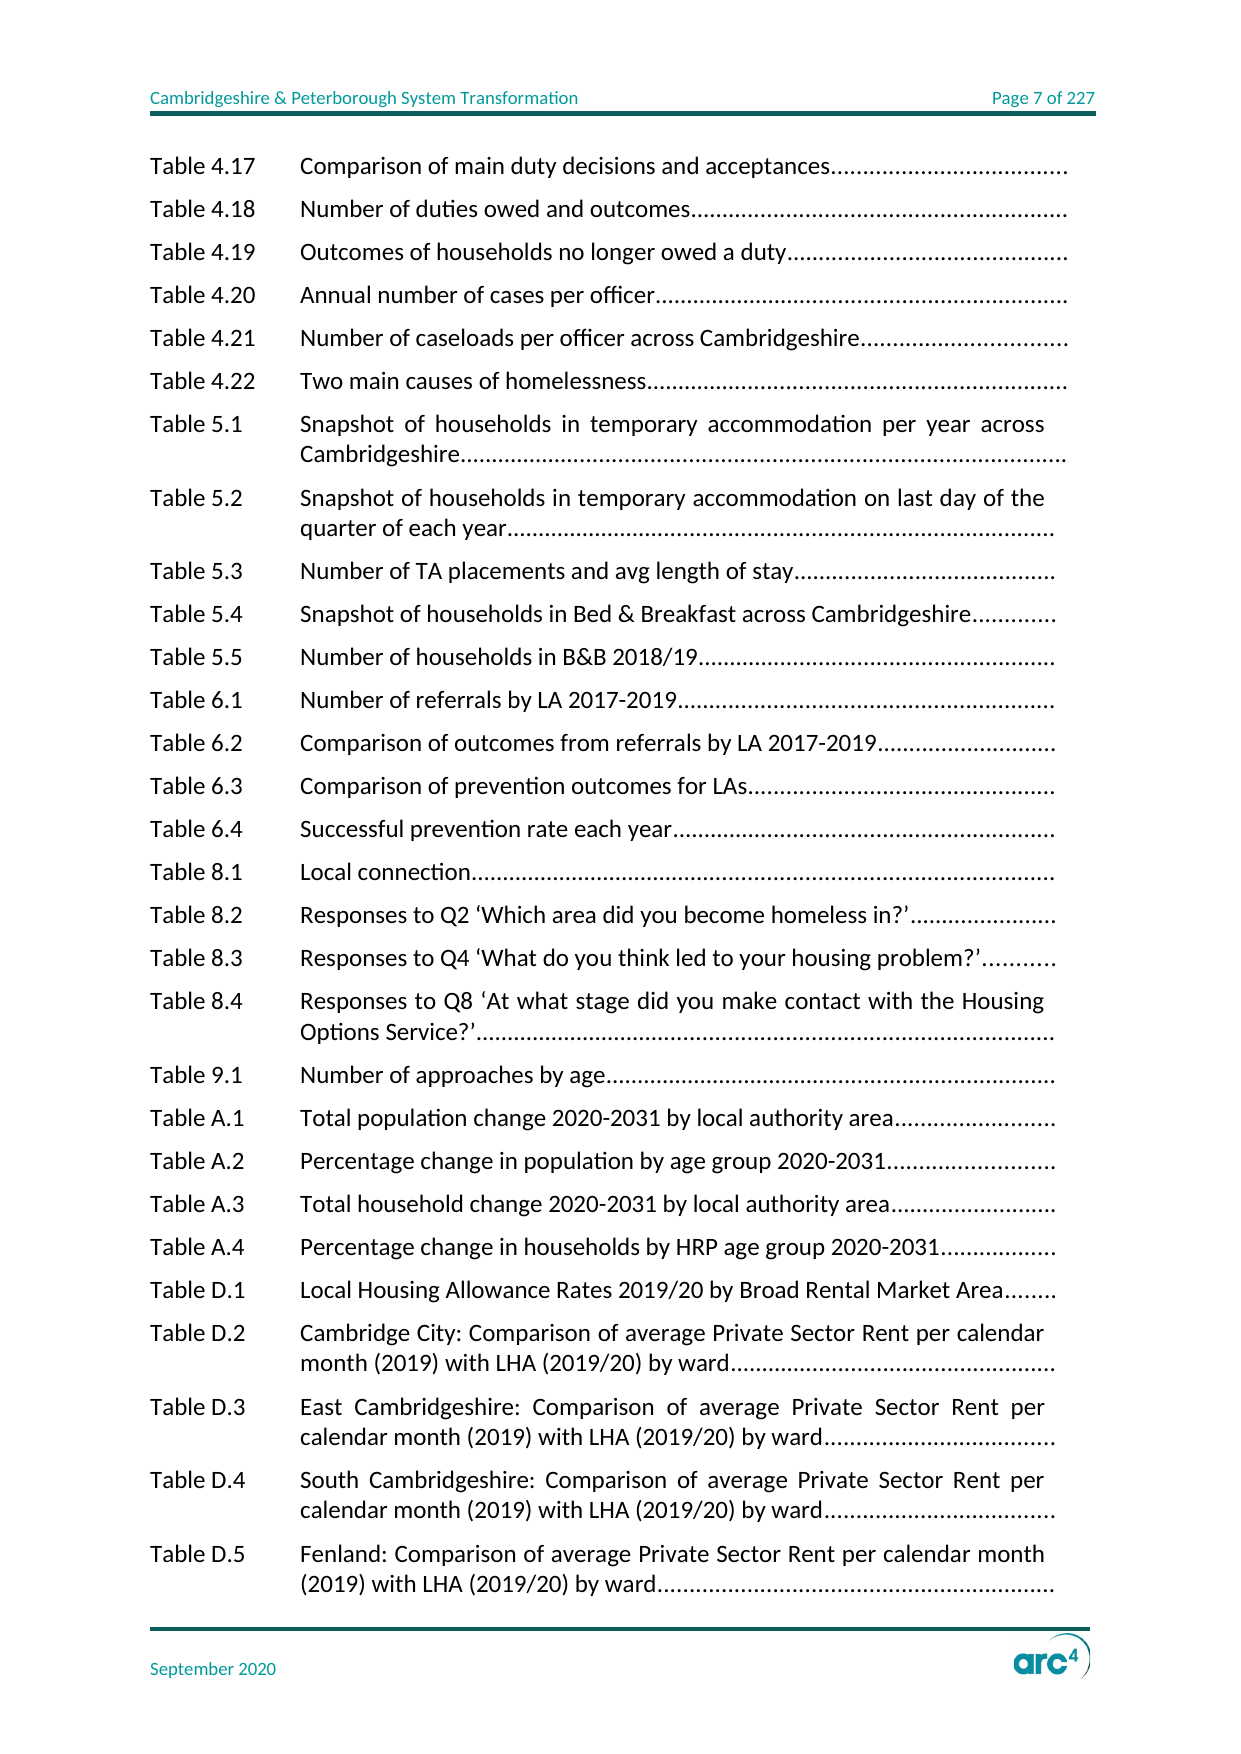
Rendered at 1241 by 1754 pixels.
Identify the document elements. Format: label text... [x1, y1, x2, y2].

text Table D.4 South Cambridgeshire: Comparison of average Private Sector Rent per calendar month (2019) with LHA (2019/20) by ward 255 [150, 1464, 1046, 1525]
text Table D.2 Cambridge City: Comparison of average Private Sector Rent per calendar month (2019) with LHA (2019/20) by ward 253 [150, 1317, 1046, 1378]
text Table A.4 Percentage change in households by HRP age group 2020-2031 231 [150, 1231, 1046, 1262]
text Table A.2 Percentage change in population by age group 2020-2031 229 [150, 1145, 1046, 1176]
picture [1013, 1633, 1091, 1679]
text Table 4.18 Number of duties owed and outcomes 75 [150, 193, 1046, 223]
text Table 8.2 Responses to Q2 ‘Which area did you become homeless in?’ 166 [150, 899, 1046, 930]
text Table D.5 Fenland: Comparison of average Private Sector Rent per calendar month (2019) with LHA (2019/20) by ward 256 [150, 1538, 1046, 1599]
text Table 6.1 Number of referrals by LA 2017-2019 115 [150, 684, 1046, 715]
text Table 5.1 Snapshot of households in temporary accommodation per year across Cambridgeshire 99 [150, 408, 1046, 469]
text Table 8.1 Local connection 161 [150, 856, 1046, 887]
text Table D.1 Local Housing Allowance Rates 2019/20 by Broad Rental Market Area 252 [150, 1274, 1046, 1304]
text Table 9.1 Number of approaches by age 186 [150, 1059, 1046, 1089]
text Table 4.21 Number of caseloads per officer across Cambridgeshire 81 [150, 322, 1046, 353]
text Table 8.4 Responses to Q8 ‘At what stage did you make contact with the Housing Options Service?’ 168 [150, 985, 1046, 1046]
text Table 5.3 Number of TA placements and avg length of stay 101 [150, 555, 1046, 586]
text Table 6.4 Successful prevention rate each year 119 [150, 813, 1046, 844]
text Table A.1 Total population change 2020-2031 by local authority area 228 [150, 1102, 1046, 1132]
text Table A.3 Total household change 2020-2031 by local authority area 230 [150, 1188, 1046, 1218]
text Table 5.2 Snapshot of households in temporary accommodation on last day of the quarter of each year 100 [150, 482, 1046, 543]
text Table D.3 East Cambridgeshire: Comparison of average Private Sector Rent per calendar month (2019) with LHA (2019/20) by ward 254 [150, 1391, 1046, 1452]
text Table 5.4 Snapshot of households in Bed & Breakfast across Cambridgeshire 101 [150, 598, 1046, 629]
text Table 4.22 Two main causes of homelessness 83 [150, 365, 1046, 396]
text Table 4.20 Annual number of cases per officer 81 [150, 279, 1046, 309]
text Table 6.2 Comparison of outcomes from referrals by LA 2017-2019 117 [150, 727, 1046, 758]
text Table 8.3 Responses to Q4 ‘What do you think led to your housing problem?’ 167 [150, 942, 1046, 973]
text Table 6.3 Comparison of prevention outcomes for LAs 118 [150, 770, 1046, 801]
text Table 5.5 Number of households in B&B 2018/19 102 [150, 641, 1046, 672]
text Table 4.17 Comparison of main duty decisions and acceptances 73 [150, 150, 1046, 181]
text Table 4.19 Outcomes of households no longer owed a duty 75 [150, 236, 1046, 267]
